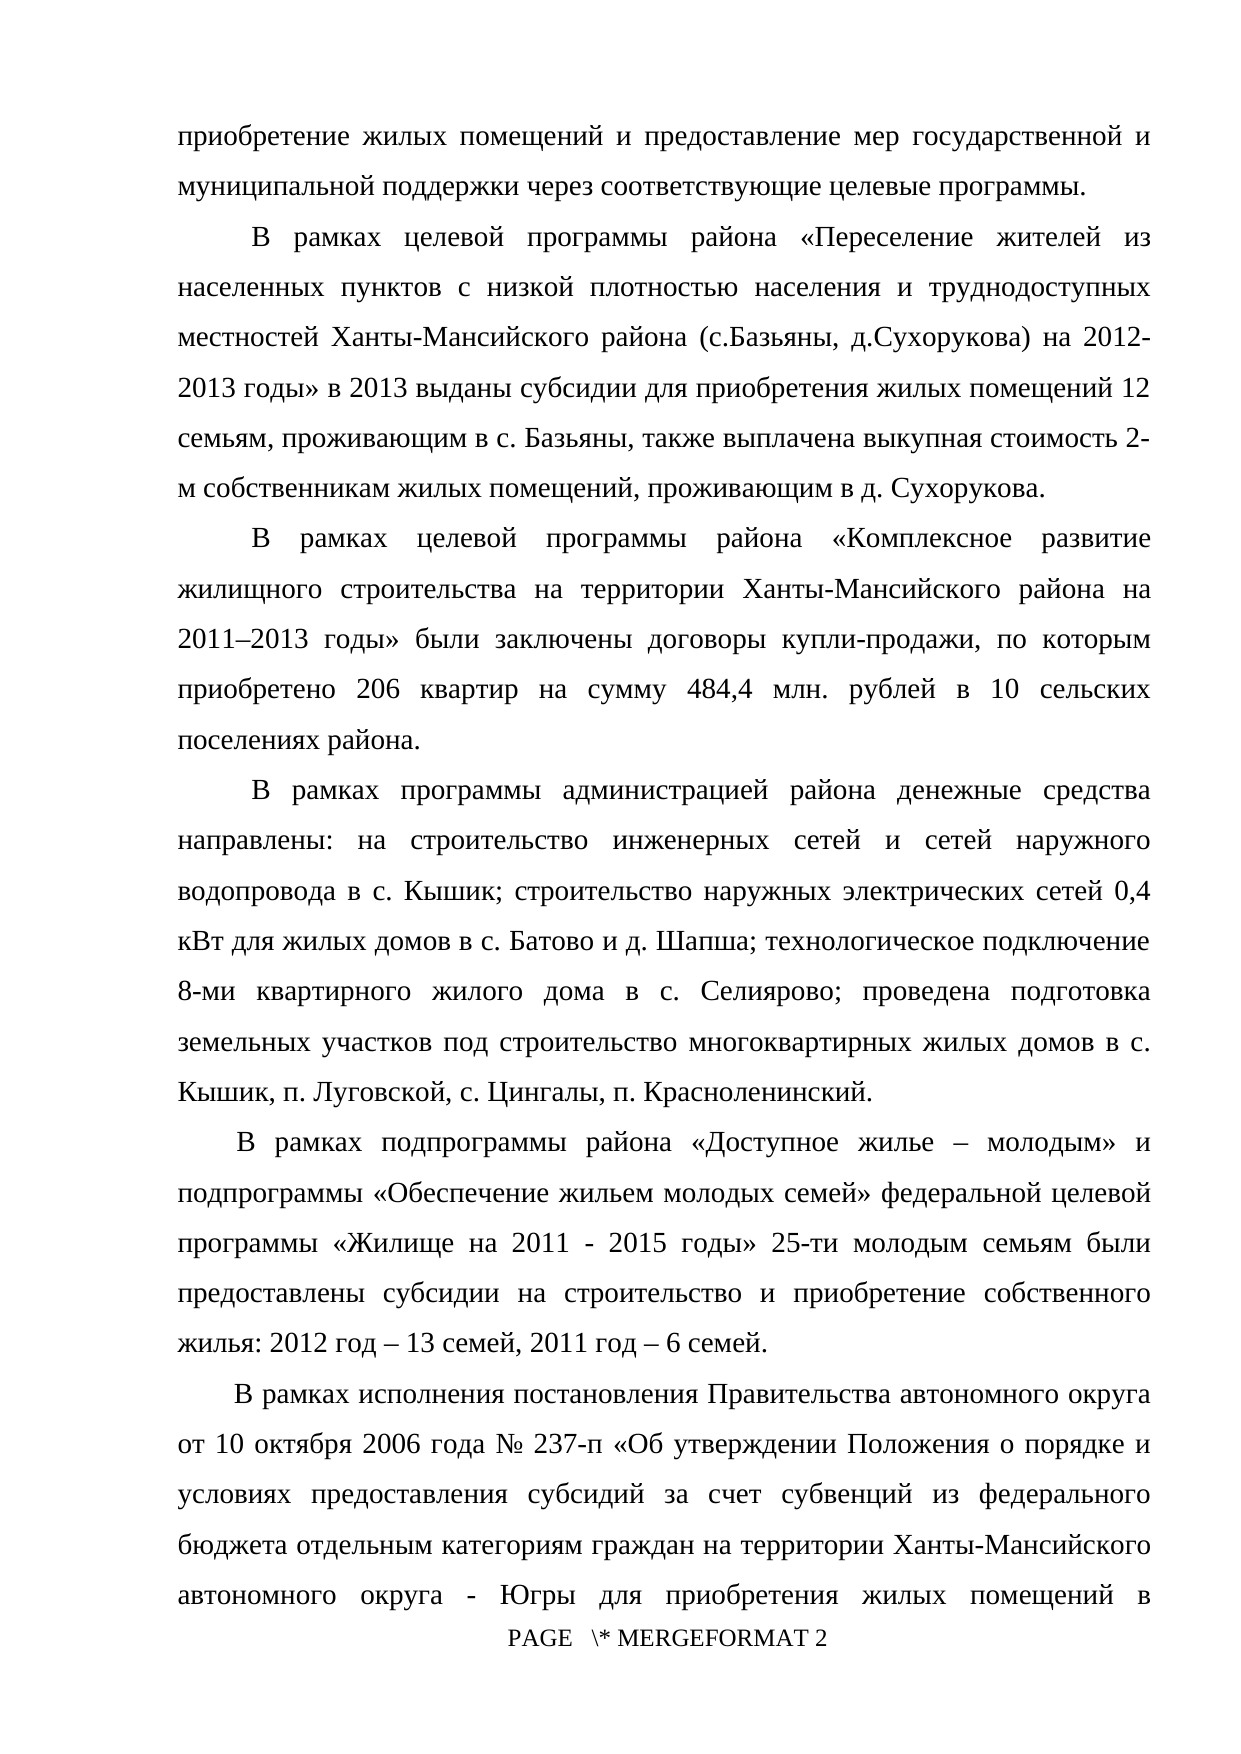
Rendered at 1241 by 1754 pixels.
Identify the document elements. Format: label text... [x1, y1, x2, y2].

text В рамках программы администрацией района денежные средства направлены: на строительство инженерных сетей и сетей наружного водопровода в с. Кышик; строительство наружных электрических сетей 0,4 кВт для жилых домов в с. Батово и д. Шапша; технологическое подключение 8-ми квартирного жилого дома в с. Селиярово; проведена подготовка земельных участков под строительство многоквартирных жилых домов в с. Кышик, п. Луговской, с. Цингалы, п. Красноленинский. [177, 772, 1152, 1108]
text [177, 1376, 1152, 1611]
text В рамках подпрограммы района «Доступное жилье – молодым» и подпрограммы «Обеспечение жильем молодых семей» федеральной целевой программы «Жилище на 2011 - 2015 годы» 25-ти молодым семьям были предоставлены субсидии на строительство и приобретение собственного жилья: 2012 год – 13 семей, 2011 год – 6 семей. [177, 1124, 1152, 1359]
text В рамках целевой программы района «Комплексное развитие жилищного строительства на территории Ханты-Мансийского района на 2011–2013 годы» были заключены договоры купли-продажи, по которым приобретено 206 квартир на сумму 484,4 млн. рублей в 10 сельских поселениях района. [177, 521, 1152, 755]
text В рамках целевой программы района «Переселение жителей из населенных пунктов с низкой плотностью населения и труднодоступных местностей Ханты-Мансийского района (с.Базьяны, д.Сухорукова) на 2012-2013 годы» в 2013 выданы субсидии для приобретения жилых помещений 12 семьям, проживающим в с. Базьяны, также выплачена выкупная стоимость 2-м собственникам жилых помещений, проживающим в д. Сухорукова. [177, 219, 1152, 504]
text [177, 118, 1152, 202]
